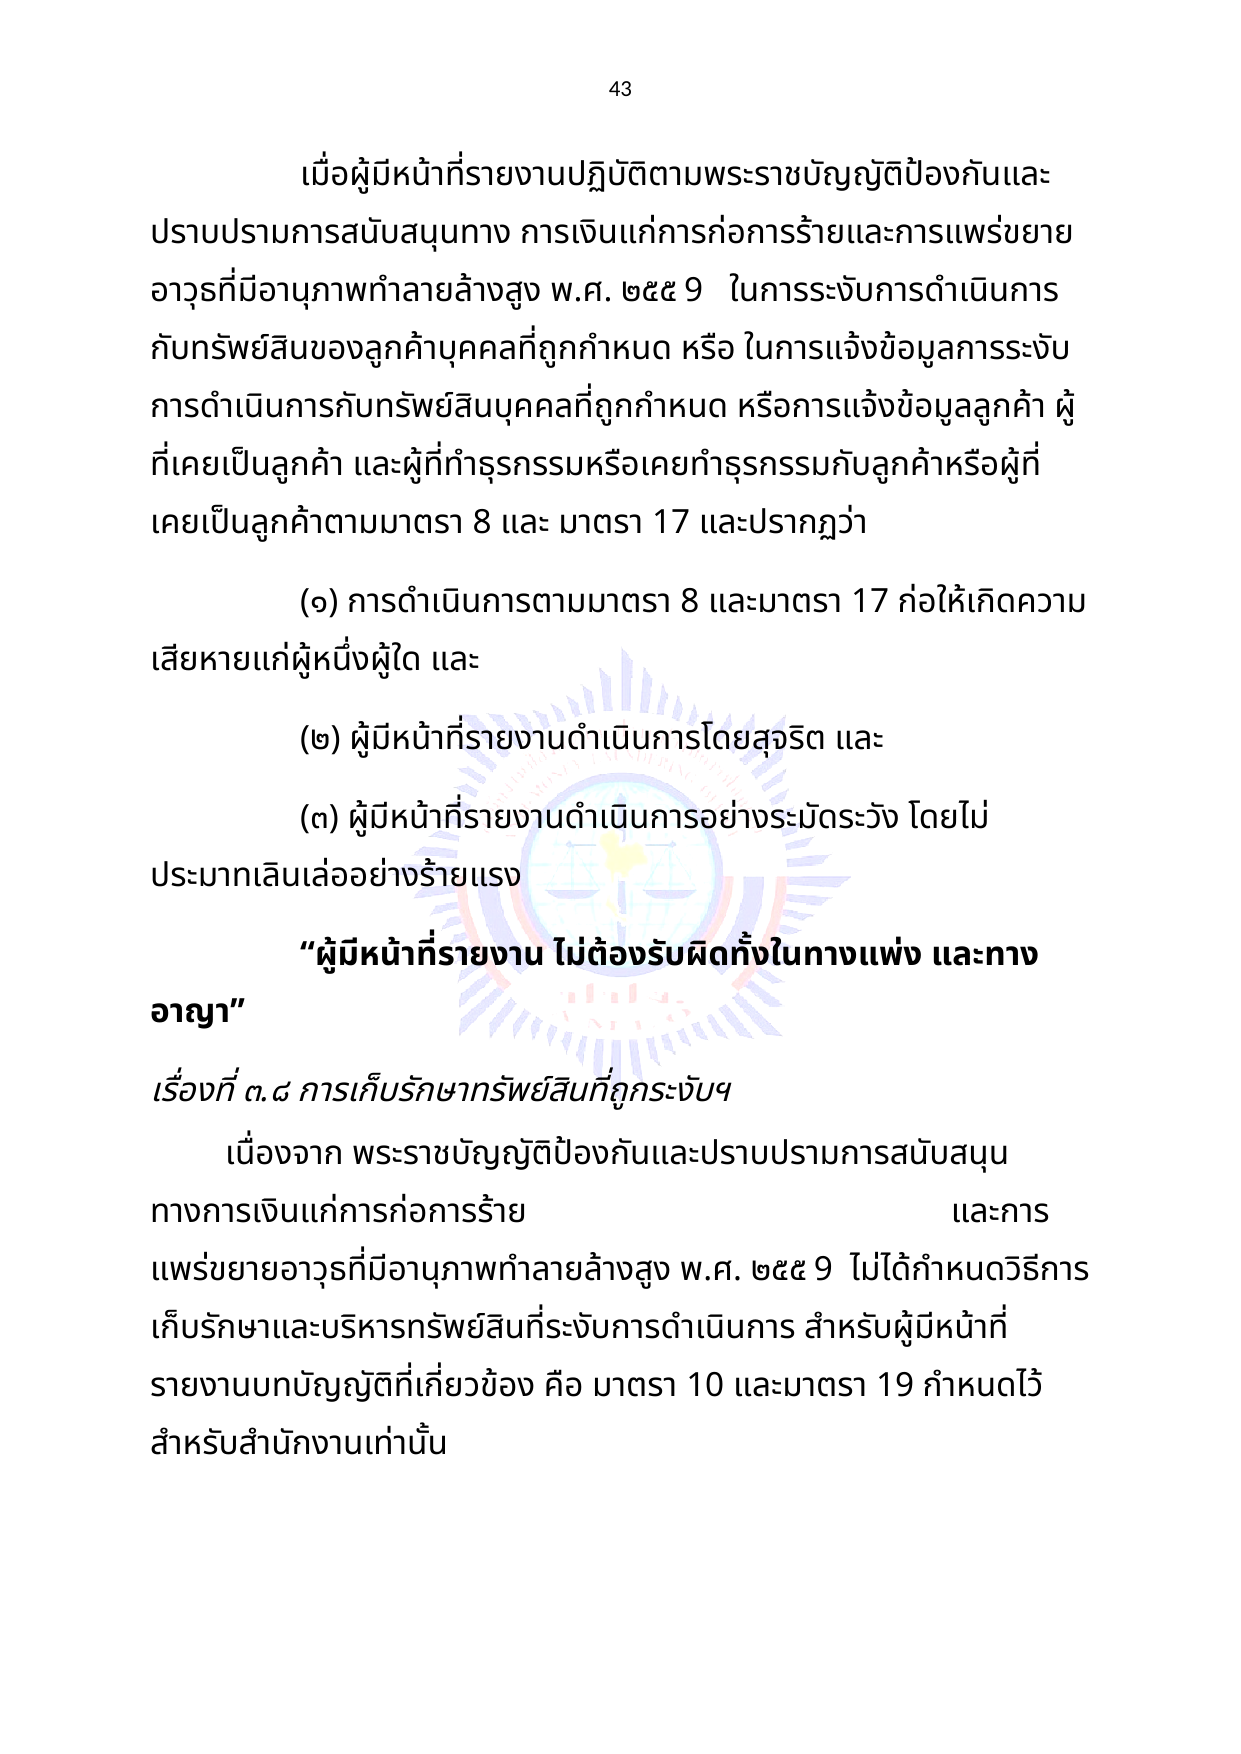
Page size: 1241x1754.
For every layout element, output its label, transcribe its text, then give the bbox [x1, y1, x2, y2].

text (๓) ผู้มีหน้าที่รายงานดำเนินการอย่างระมัดระวัง โดยไม่ประมาทเลินเล่ออย่างร้ายแรง [150, 792, 1090, 901]
text เมื่อผู้มีหน้าที่รายงานปฏิบัติตามพระราชบัญญัติป้องกันและปราบปรามการสนับสนุนทาง การเงินแก่การก่อการร้ายและการแพร่ขยายอาวุธที่มีอานุภาพทำลายล้างสูง พ.ศ. ๒๕๕9 ในการระงับการดำเนินการกับทรัพย์สินของลูกค้าบุคคลที่ถูกกำหนด หรือ ในการแจ้งข้อมูลการระงับการดำเนินการกับทรัพย์สินบุคคลที่ถูกกำหนด หรือการแจ้งข้อมูลลูกค้า ผู้ที่เคยเป็นลูกค้า และผู้ที่ทำธุรกรรมหรือเคยทำธุรกรรมกับลูกค้าหรือผู้ที่เคยเป็นลูกค้าตามมาตรา 8 และ มาตรา 17 และปรากฏว่า [150, 150, 1090, 548]
text (๑) การดำเนินการตามมาตรา 8 และมาตรา 17 ก่อให้เกิดความเสียหายแก่ผู้หนึ่งผู้ใด และ [150, 577, 1090, 685]
text (๒) ผู้มีหน้าที่รายงานดำเนินการโดยสุจริต และ [150, 713, 1090, 764]
text “ผู้มีหน้าที่รายงาน ไม่ต้องรับผิดทั้งในทางแพ่ง และทางอาญา” [150, 929, 1090, 1038]
text เนื่องจาก พระราชบัญญัติป้องกันและปราบปรามการสนับสนุนทางการเงินแก่การก่อการร้าย และการแพร่ขยายอาวุธที่มีอานุภาพทำลายล้างสูง พ.ศ. ๒๕๕9 ไม่ได้กำหนดวิธีการเก็บรักษาและบริหารทรัพย์สินที่ระงับการดำเนินการ สำหรับผู้มีหน้าที่รายงานบทบัญญัติที่เกี่ยวข้อง คือ มาตรา 10 และมาตรา 19 กำหนดไว้สำหรับสำนักงานเท่านั้น [150, 1129, 1090, 1470]
subtitle เรื่องที่ ๓.๘ การเก็บรักษาทรัพย์สินที่ถูกระงับฯ [150, 1066, 1090, 1117]
